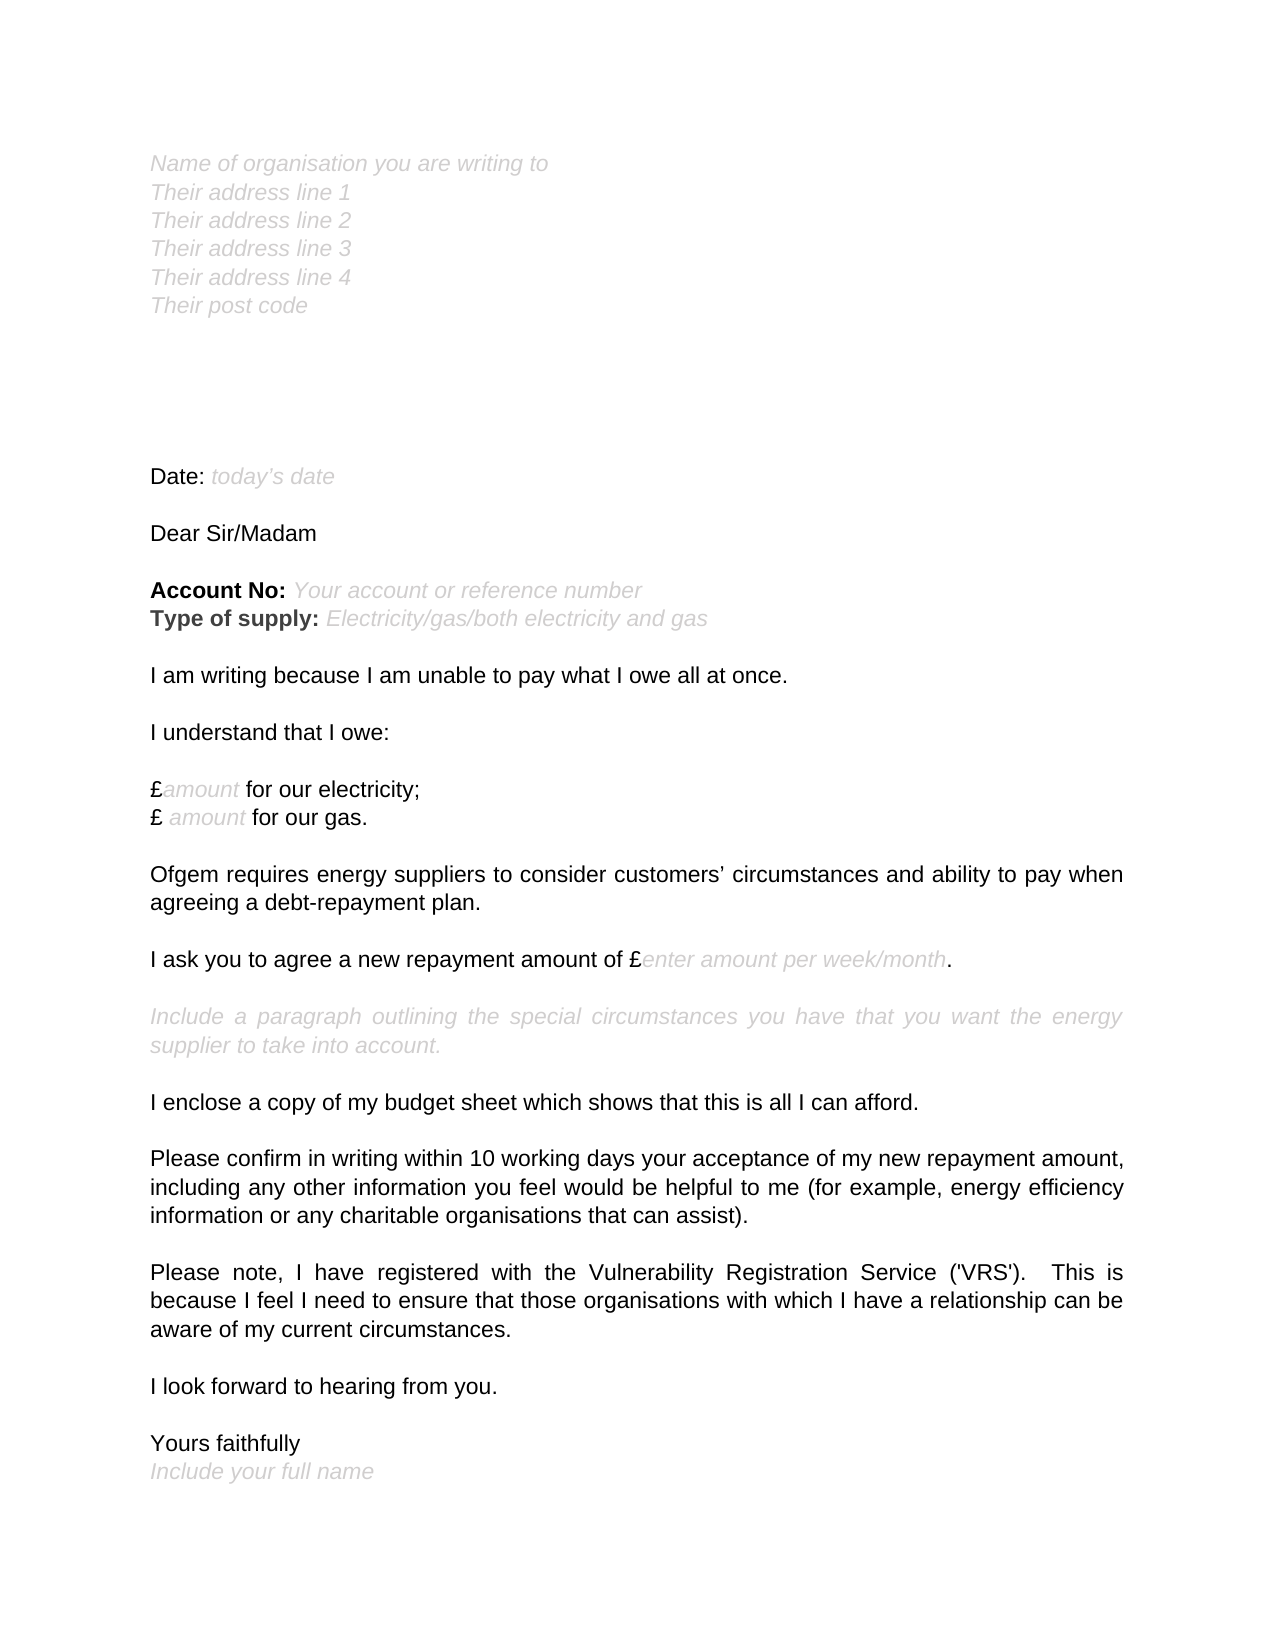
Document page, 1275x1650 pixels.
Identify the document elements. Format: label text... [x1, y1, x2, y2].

text Please note, I have registered with the Vulnerability Registration Service ('VRS'). This is because I feel I need to ensure that those organisations with which I have a relationship can be aware of my current circumstances. [150, 1259, 1125, 1342]
text Yours faithfully [150, 1430, 1125, 1456]
text Include your full name [150, 1458, 1125, 1484]
text Their address line 4 [150, 264, 1125, 290]
text Name of organisation you are writing to [150, 150, 1125, 176]
text I am writing because I am unable to pay what I owe all at once. [150, 662, 1125, 688]
text Date: today’s date [150, 463, 1125, 489]
text I understand that I owe: [150, 719, 1125, 745]
text Their address line 2 [150, 207, 1125, 233]
text Their post code [150, 292, 1125, 318]
text Dear Sir/Madam [150, 520, 1125, 546]
text Please confirm in writing within 10 working days your acceptance of my new repayment amount, including any other information you feel would be helpful to me (for example, energy efficiency information or any charitable organisations that can assist). [150, 1145, 1125, 1228]
text £ amount for our gas. [150, 804, 1125, 830]
text Their address line 1 [150, 178, 1125, 205]
text Include a paragraph outlining the special circumstances you have that you want the energy supplier to take into account. [150, 1003, 1125, 1058]
text Ofgem requires energy suppliers to consider customers’ circumstances and ability to pay when agreeing a debt-repayment plan. [150, 861, 1125, 916]
text Their address line 3 [150, 235, 1125, 262]
text I ask you to agree a new repayment amount of £enter amount per week/month. [150, 946, 1125, 973]
text Type of supply: Electricity/gas/both electricity and gas [150, 605, 1125, 631]
text I enclose a copy of my budget sheet which shows that this is all I can afford. [150, 1088, 1125, 1115]
text £amount for our electricity; [150, 776, 1125, 802]
text Account No: Your account or reference number [150, 577, 1125, 603]
text I look forward to hearing from you. [150, 1373, 1125, 1399]
